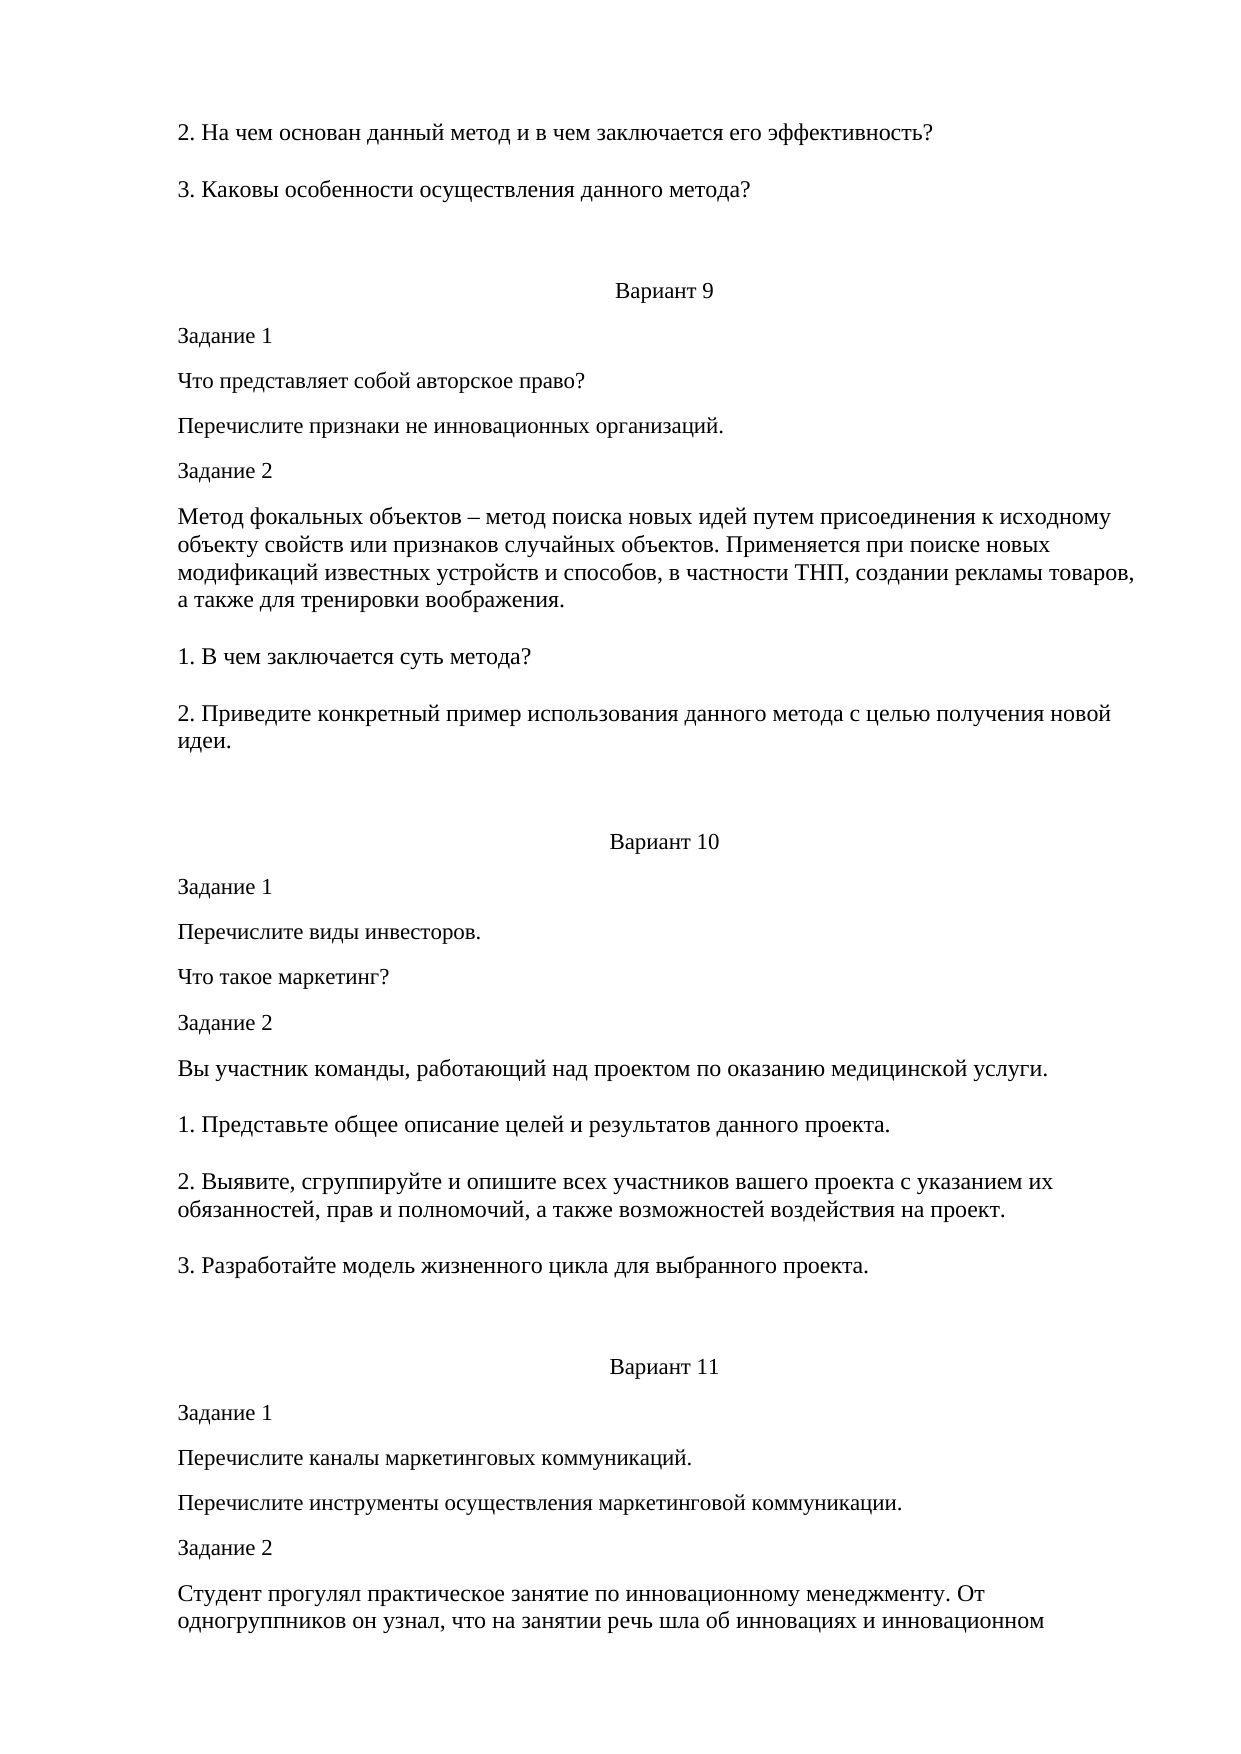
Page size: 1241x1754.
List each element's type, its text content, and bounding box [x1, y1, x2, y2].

text Перечислите каналы маркетинговых коммуникаций. [177, 1444, 1152, 1470]
text Задание 2 [177, 457, 1152, 483]
text Перечислите виды инвесторов. [177, 918, 1152, 945]
text Задание 2 [177, 1008, 1152, 1035]
text Что такое маркетинг? [177, 963, 1152, 990]
text Задание 1 [177, 873, 1152, 899]
text 3. Каковы особенности осуществления данного метода? [177, 175, 1152, 202]
text 2. Выявите, сгруппируйте и опишите всех участников вашего проекта с указанием их обязанностей, прав и полномочий, а также возможностей воздействия на проект. [177, 1167, 1152, 1222]
text Перечислите признаки не инновационных организаций. [177, 412, 1152, 438]
text Вариант 10 [177, 828, 1152, 854]
text Задание 1 [177, 322, 1152, 348]
text Задание 1 [177, 1398, 1152, 1425]
text Вариант 9 [177, 277, 1152, 303]
text 3. Разработайте модель жизненного цикла для выбранного проекта. [177, 1252, 1152, 1279]
text 1. В чем заключается суть метода? [177, 642, 1152, 669]
text Вариант 11 [177, 1353, 1152, 1380]
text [177, 1579, 1152, 1634]
text Вы участник команды, работающий над проектом по оказанию медицинской услуги. [177, 1054, 1152, 1081]
text Задание 2 [177, 1534, 1152, 1560]
text 2. Приведите конкретный пример использования данного метода с целью получения новой идеи. [177, 699, 1152, 754]
text Что представляет собой авторское право? [177, 367, 1152, 393]
text Перечислите инструменты осуществления маркетинговой коммуникации. [177, 1489, 1152, 1515]
text 1. Представьте общее описание целей и результатов данного проекта. [177, 1110, 1152, 1138]
text 2. На чем основан данный метод и в чем заключается его эффективность? [177, 118, 1152, 146]
text Метод фокальных объектов – метод поиска новых идей путем присоединения к исходному объекту свойств или признаков случайных объектов. Применяется при поиске новых модификаций известных устройств и способов, в частности ТНП, создании рекламы товаров, а также для тренировки воображения. [177, 502, 1152, 613]
